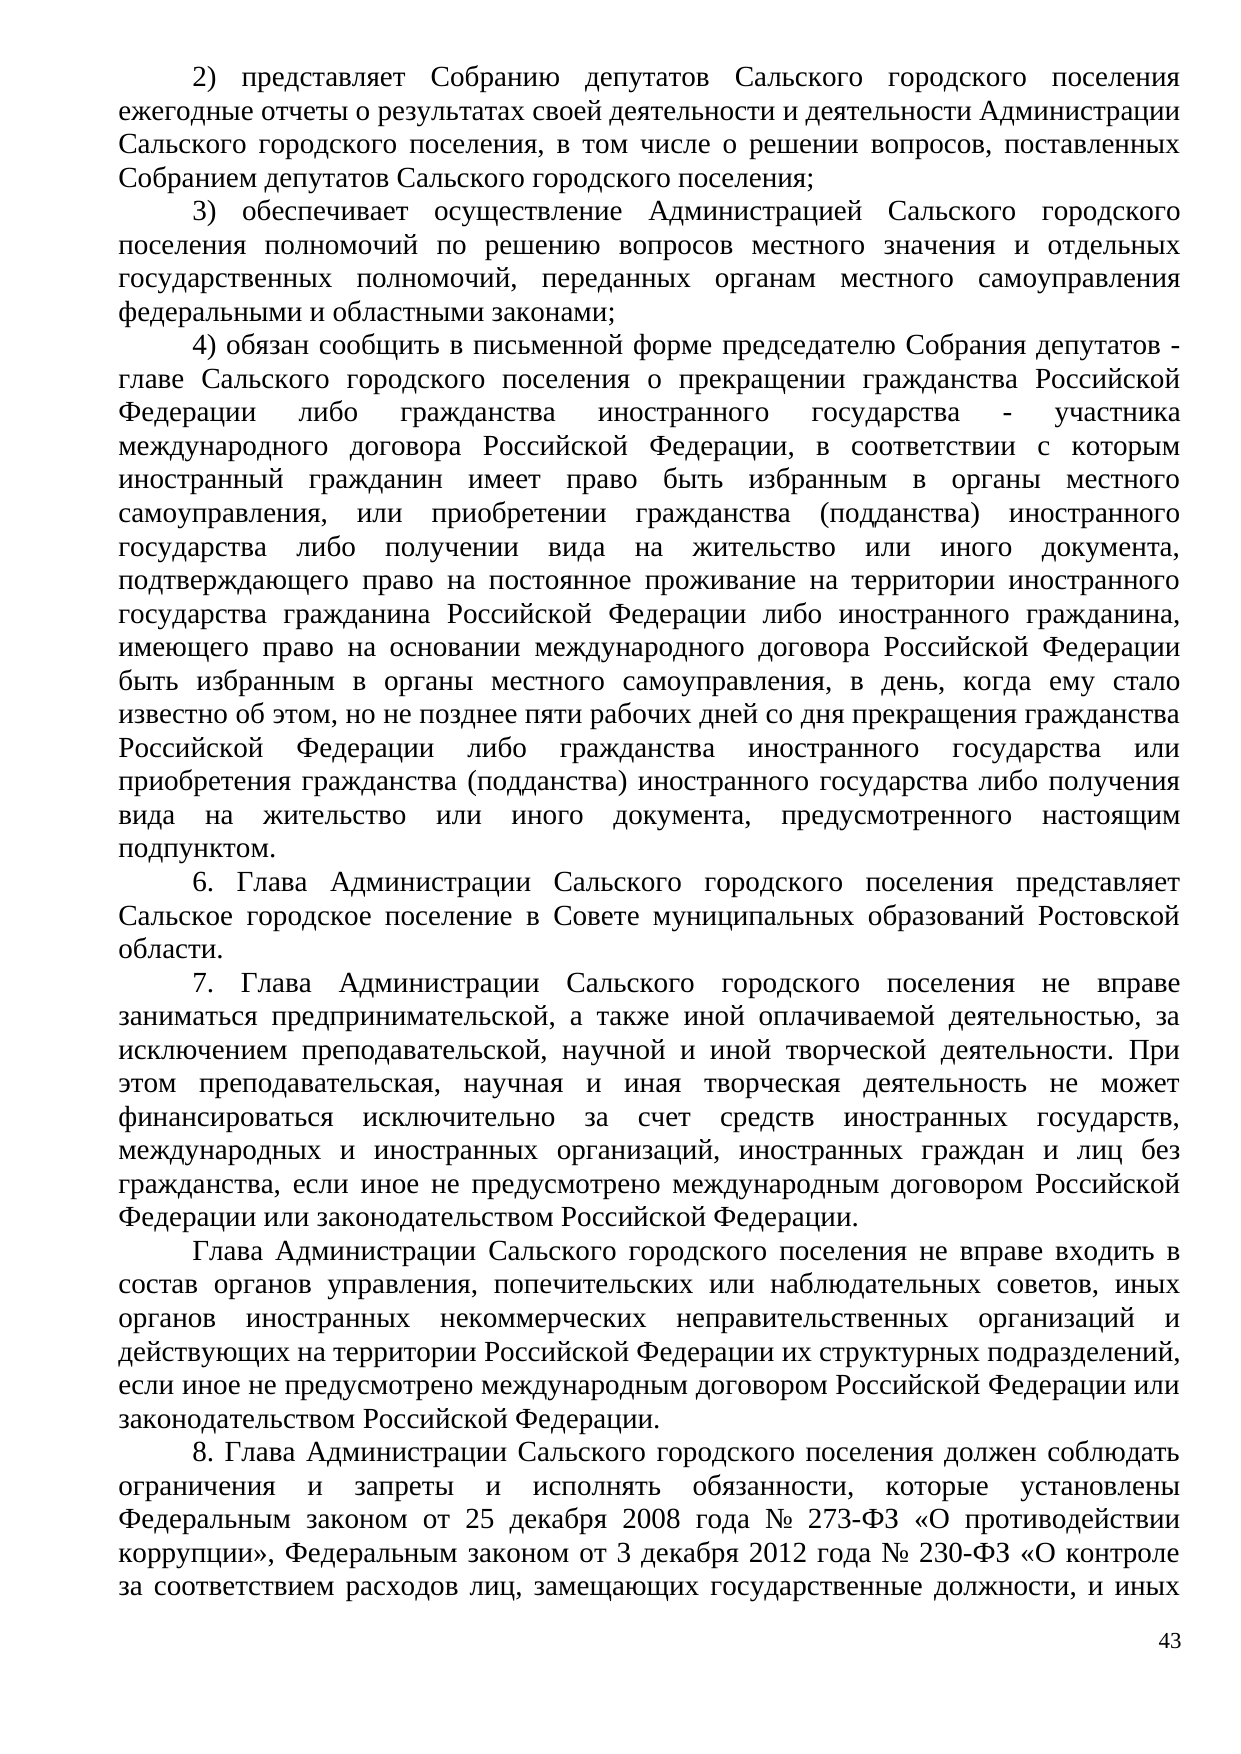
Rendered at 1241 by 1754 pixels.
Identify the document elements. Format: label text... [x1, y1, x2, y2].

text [118, 1434, 1181, 1602]
text 7. Глава Администрации Сальского городского поселения не вправе заниматься предпринимательской, а также иной оплачиваемой деятельностью, за исключением преподавательской, научной и иной творческой деятельности. При этом преподавательская, научная и иная творческая деятельность не может финансироваться исключительно за счет средств иностранных государств, международных и иностранных организаций, иностранных граждан и лиц без гражданства, если иное не предусмотрено международным договором Российской Федерации или законодательством Российской Федерации. [118, 965, 1181, 1233]
text Глава Администрации Сальского городского поселения не вправе входить в состав органов управления, попечительских или наблюдательных советов, иных органов иностранных некоммерческих неправительственных организаций и действующих на территории Российской Федерации их структурных подразделений, если иное не предусмотрено международным договором Российской Федерации или законодательством Российской Федерации. [118, 1233, 1181, 1434]
text 2) представляет Собранию депутатов Сальского городского поселения ежегодные отчеты о результатах своей деятельности и деятельности Администрации Сальского городского поселения, в том числе о решении вопросов, поставленных Собранием депутатов Сальского городского поселения; [118, 59, 1181, 193]
text 6. Глава Администрации Сальского городского поселения представляет Сальское городское поселение в Совете муниципальных образований Ростовской области. [118, 864, 1181, 965]
text 4) обязан сообщить в письменной форме председателю Собрания депутатов - главе Сальского городского поселения о прекращении гражданства Российской Федерации либо гражданства иностранного государства - участника международного договора Российской Федерации, в соответствии с которым иностранный гражданин имеет право быть избранным в органы местного самоуправления, или приобретении гражданства (подданства) иностранного государства либо получении вида на жительство или иного документа, подтверждающего право на постоянное проживание на территории иностранного государства гражданина Российской Федерации либо иностранного гражданина, имеющего право на основании международного договора Российской Федерации быть избранным в органы местного самоуправления, в день, когда ему стало известно об этом, но не позднее пяти рабочих дней со дня прекращения гражданства Российской Федерации либо гражданства иностранного государства или приобретения гражданства (подданства) иностранного государства либо получения вида на жительство или иного документа, предусмотренного настоящим подпунктом. [118, 327, 1181, 864]
text 3) обеспечивает осуществление Администрацией Сальского городского поселения полномочий по решению вопросов местного значения и отдельных государственных полномочий, переданных органам местного самоуправления федеральными и областными законами; [118, 193, 1181, 327]
